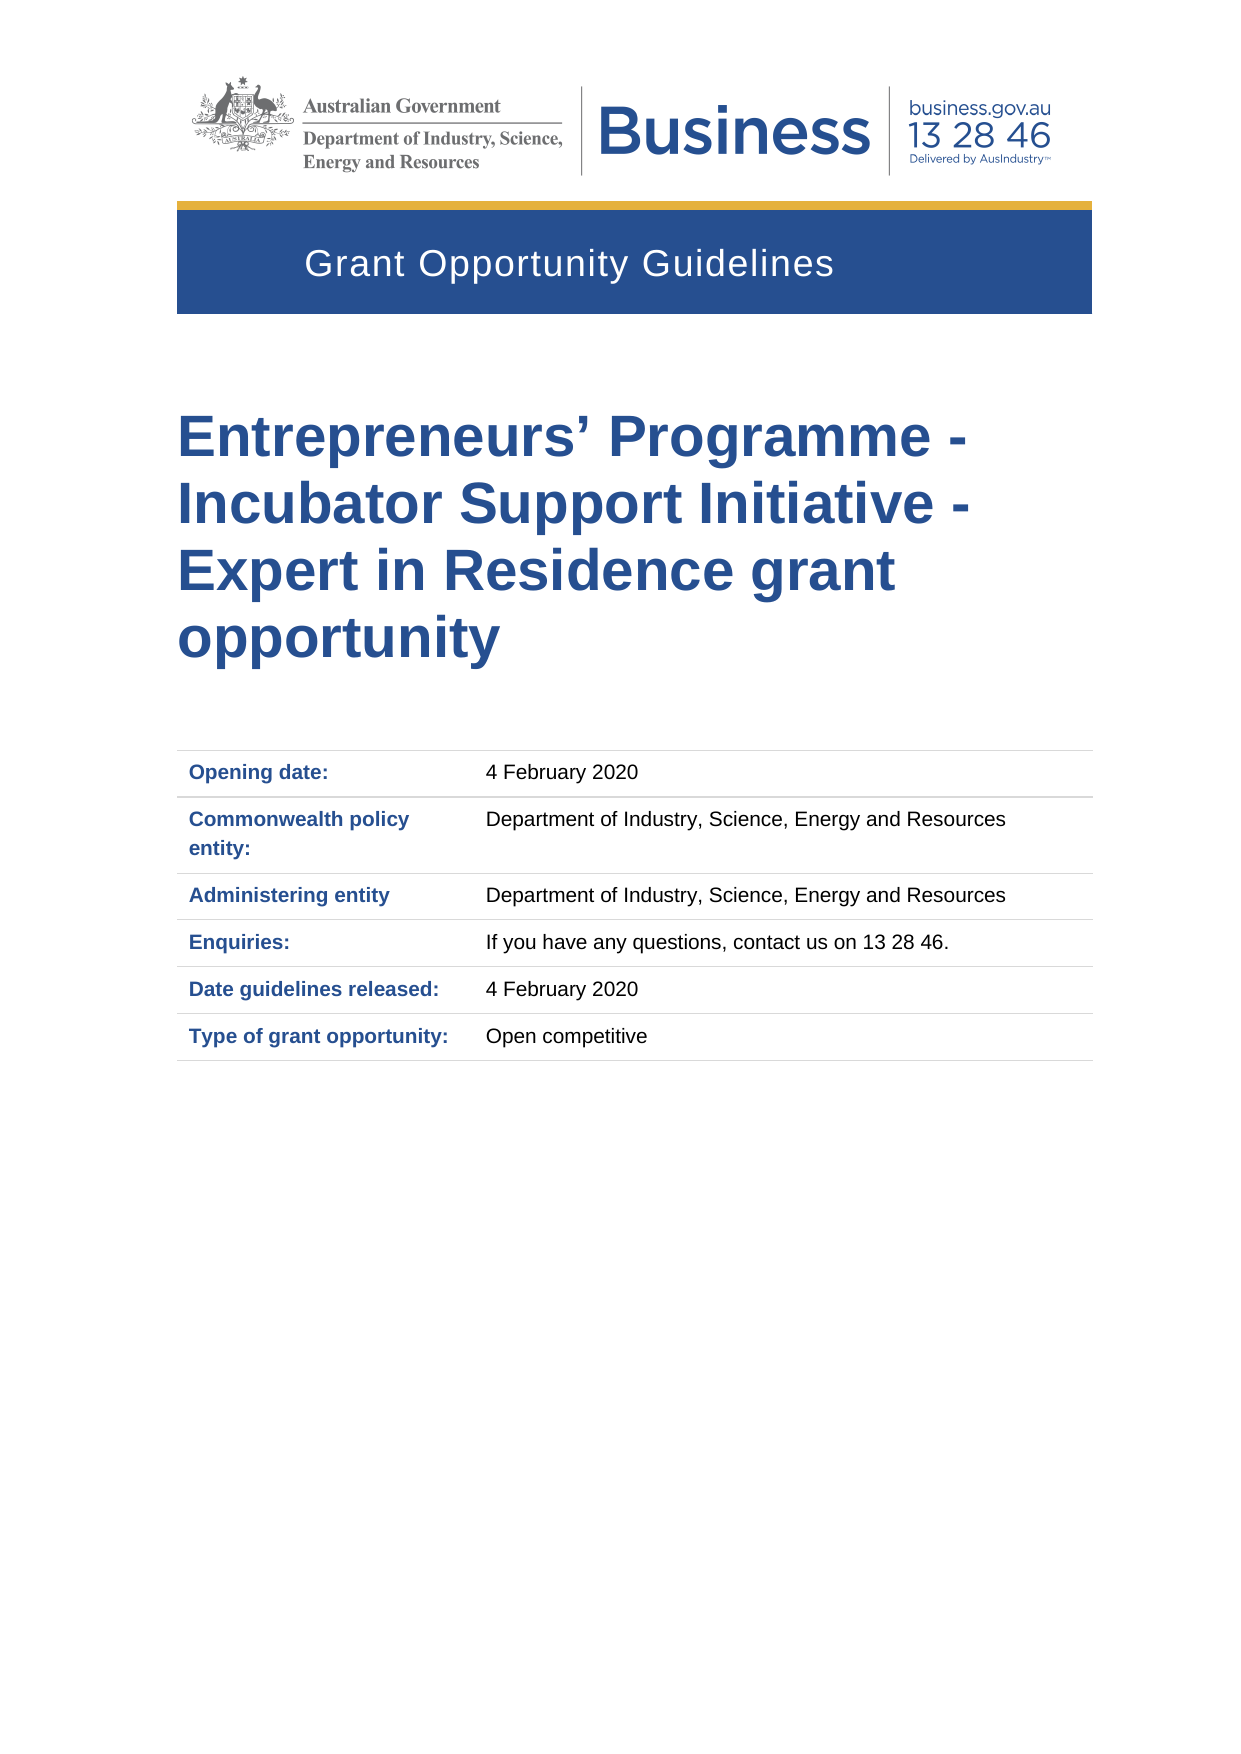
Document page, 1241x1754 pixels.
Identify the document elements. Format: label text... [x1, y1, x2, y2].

table_cell If you have any questions, contact us on 13 28 46. [474, 920, 1093, 966]
table_cell Open competitive [474, 1014, 1093, 1060]
table_cell Department of Industry, Science, Energy and Resources [474, 798, 1093, 872]
table_cell 4 February 2020 [474, 967, 1093, 1013]
table_cell Date guidelines released: [177, 967, 474, 1013]
table_cell Administering entity [177, 874, 474, 919]
table_cell Department of Industry, Science, Energy and Resources [474, 874, 1093, 919]
table_cell Commonwealth policy entity: [177, 798, 474, 872]
subtitle Entrepreneurs’ Programme - Incubator Support Initiative - Expert in Residence grant opportunity [177, 402, 1092, 670]
table_header 4 February 2020 [474, 751, 1093, 796]
table_cell Enquiries: [177, 920, 474, 966]
table_header Opening date: [177, 751, 474, 796]
picture [177, 73, 1093, 197]
table_cell Type of grant opportunity: [177, 1014, 474, 1060]
